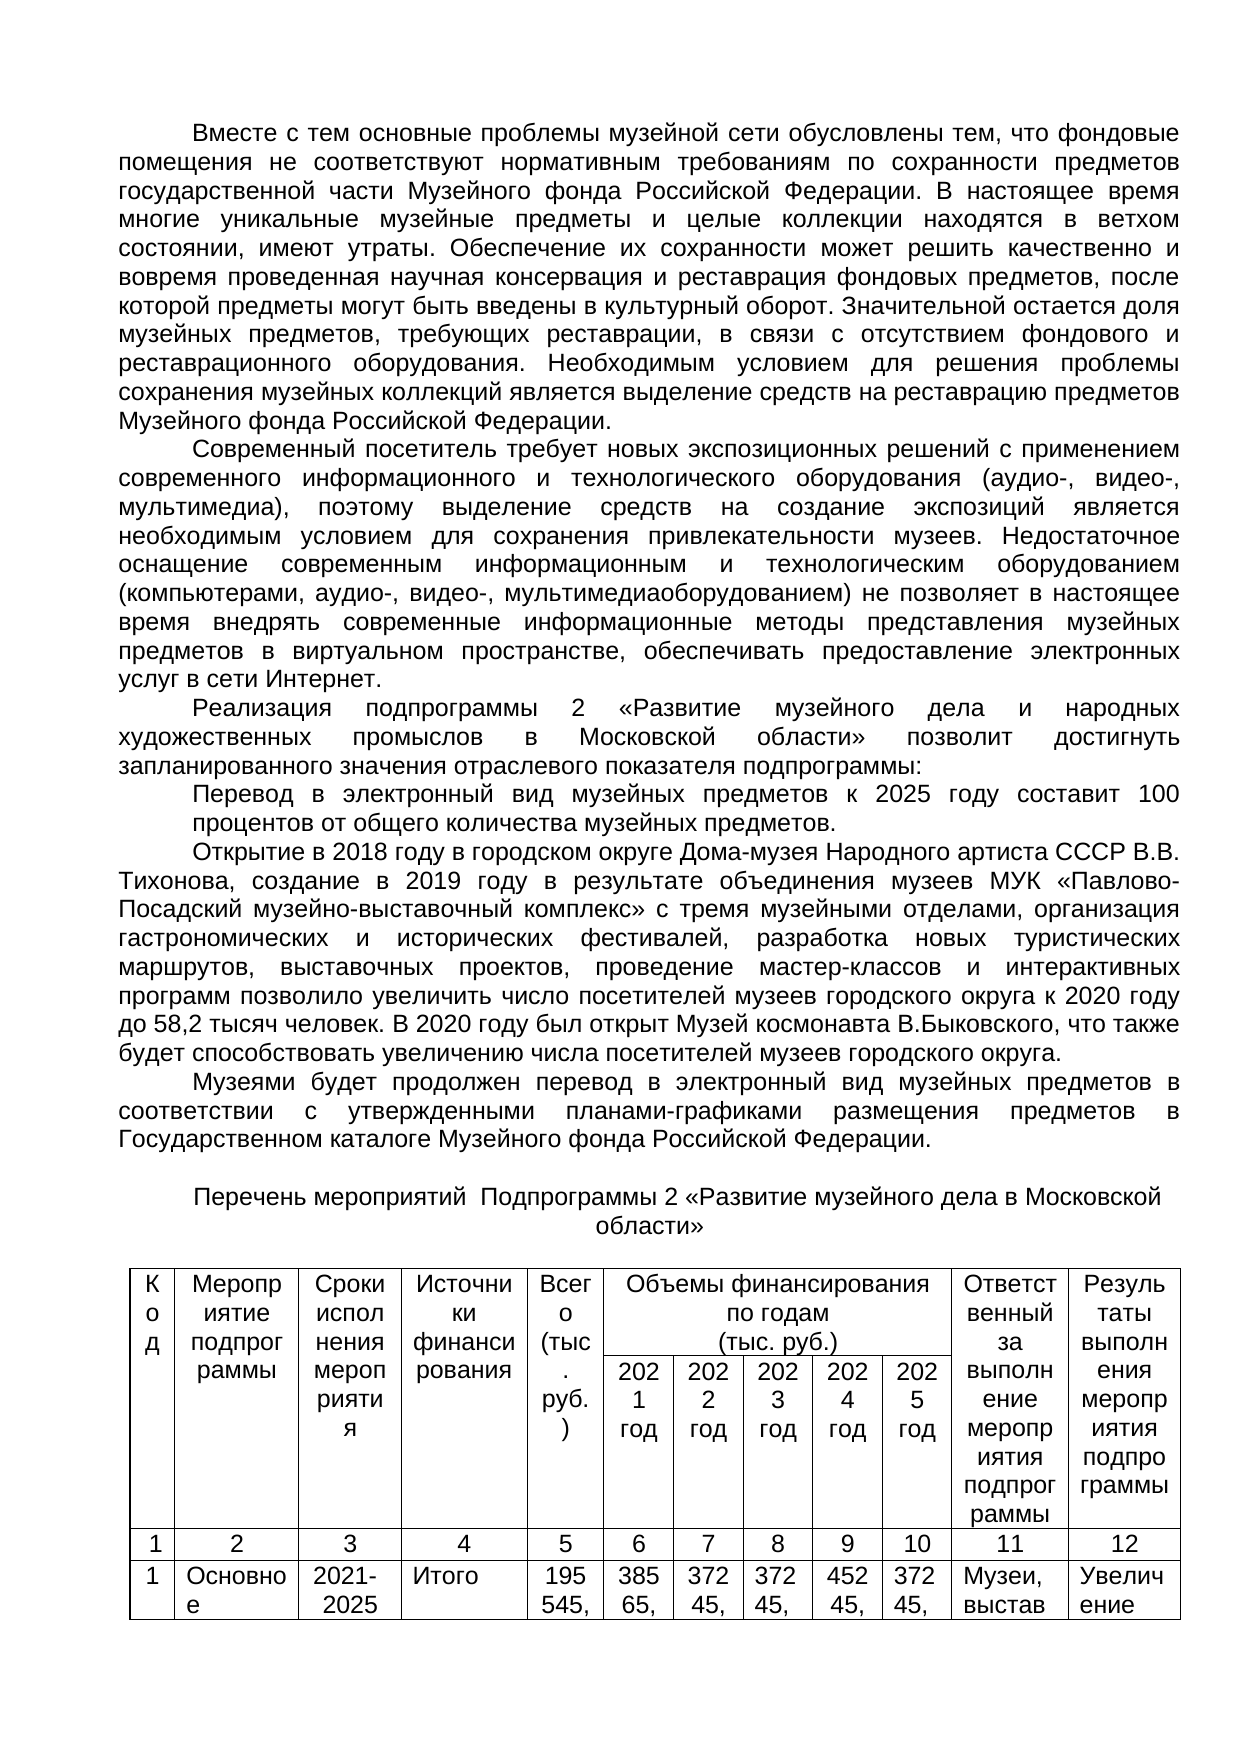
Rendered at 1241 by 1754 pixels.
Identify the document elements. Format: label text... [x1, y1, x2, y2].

table_header Всего (тыс. руб.) [528, 1269, 603, 1528]
table_cell 38565,0 [604, 1561, 673, 1618]
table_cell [952, 1561, 1068, 1618]
table_header Код [131, 1269, 174, 1528]
table_cell 9 [813, 1529, 882, 1560]
text Вместе с тем основные проблемы музейной сети обусловлены тем, что фондовые помещения не соответствуют нормативным требованиям по сохранности предметов государственной части Музейного фонда Российской Федерации. В настоящее время многие уникальные музейные предметы и целые коллекции находятся в ветхом состоянии, имеют утраты. Обеспечение их сохранности может решить качественно и вовремя проведенная научная консервация и реставрация фондовых предметов, после которой предметы могут быть введены в культурный оборот. Значительной остается доля музейных предметов, требующих реставрации, в связи с отсутствием фондового и реставрационного оборудования. Необходимым условием для решения проблемы сохранения музейных коллекций является выделение средств на реставрацию предметов Музейного фонда Российской Федерации. [118, 118, 1181, 434]
text Музеями будет продолжен перевод в электронный вид музейных предметов в соответствии с утвержденными планами-графиками размещения предметов в Государственном каталоге Музейного фонда Российской Федерации. [118, 1067, 1181, 1153]
table_cell 2023 год [744, 1356, 812, 1528]
table_cell 2021-2025 [299, 1561, 401, 1618]
text Открытие в 2018 году в городском округе Дома-музея Народного артиста СССР В.В. Тихонова, создание в 2019 году в результате объединения музеев МУК «Павлово-Посадский музейно-выставочный комплекс» с тремя музейными отделами, организация гастрономических и исторических фестивалей, разработка новых туристических маршрутов, выставочных проектов, проведение мастер-классов и интерактивных программ позволило увеличить число посетителей музеев городского округа к 2020 году до 58,2 тысяч человек. В 2020 году был открыт Музей космонавта В.Быковского, что также будет способствовать увеличению числа посетителей музеев городского округа. [118, 837, 1181, 1067]
text Современный посетитель требует новых экспозиционных решений с применением современного информационного и технологического оборудования (аудио-, видео-, мультимедиа), поэтому выделение средств на создание экспозиций является необходимым условием для сохранения привлекательности музеев. Недостаточное оснащение современным информационным и технологическим оборудованием (компьютерами, аудио-, видео-, мультимедиаоборудованием) не позволяет в настоящее время внедрять современные информационные методы представления музейных предметов в виртуальном пространстве, обеспечивать предоставление электронных услуг в сети Интернет. [118, 434, 1181, 693]
table_header Мероприятие подпрограммы [175, 1269, 298, 1528]
table_cell 8 [744, 1529, 812, 1560]
table_header Объемы финансирования по годам (тыс. руб.) [604, 1269, 951, 1355]
table_cell 10 [883, 1529, 951, 1560]
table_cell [1069, 1561, 1180, 1618]
table_cell 7 [674, 1529, 743, 1560]
table_cell 2025 год [883, 1356, 951, 1528]
table_cell 2021 год [604, 1356, 673, 1528]
table_header Результаты выполнения мероприятия подпрограммы [1069, 1269, 1180, 1528]
table_cell 5 [528, 1529, 603, 1560]
table_cell Итого [402, 1561, 527, 1618]
table_cell 2024 год [813, 1356, 882, 1528]
table_cell 37245,0 [883, 1561, 951, 1618]
table_cell 1 [131, 1529, 174, 1560]
table_cell 12 [1069, 1529, 1180, 1560]
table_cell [175, 1561, 298, 1618]
text Перевод в электронный вид музейных предметов к 2025 году составит 100 процентов от общего количества музейных предметов. [192, 779, 1181, 837]
table_cell 37245,0 [674, 1561, 743, 1618]
table_cell 4 [402, 1529, 527, 1560]
text Реализация подпрограммы 2 «Развитие музейного дела и народных художественных промыслов в Московской области» позволит достигнуть запланированного значения отраслевого показателя подпрограммы: [118, 693, 1181, 779]
table_cell 45245,0 [813, 1561, 882, 1618]
table_cell 3 [299, 1529, 401, 1560]
table_cell 2022 год [674, 1356, 743, 1528]
table_header Источники финансирования [402, 1269, 527, 1528]
table_cell 37245,0 [744, 1561, 812, 1618]
table_cell 195545,0 [528, 1561, 603, 1618]
table_cell 1 [131, 1561, 174, 1618]
table_cell 2 [175, 1529, 298, 1560]
table_cell 11 [952, 1529, 1068, 1560]
text Перечень мероприятий Подпрограммы 2 «Развитие музейного дела в Московской области» [118, 1182, 1181, 1239]
table_header Сроки исполнения мероприятия [299, 1269, 401, 1528]
table_cell 6 [604, 1529, 673, 1560]
table_header Ответственный за выполнение мероприятия подпрограммы [952, 1269, 1068, 1528]
